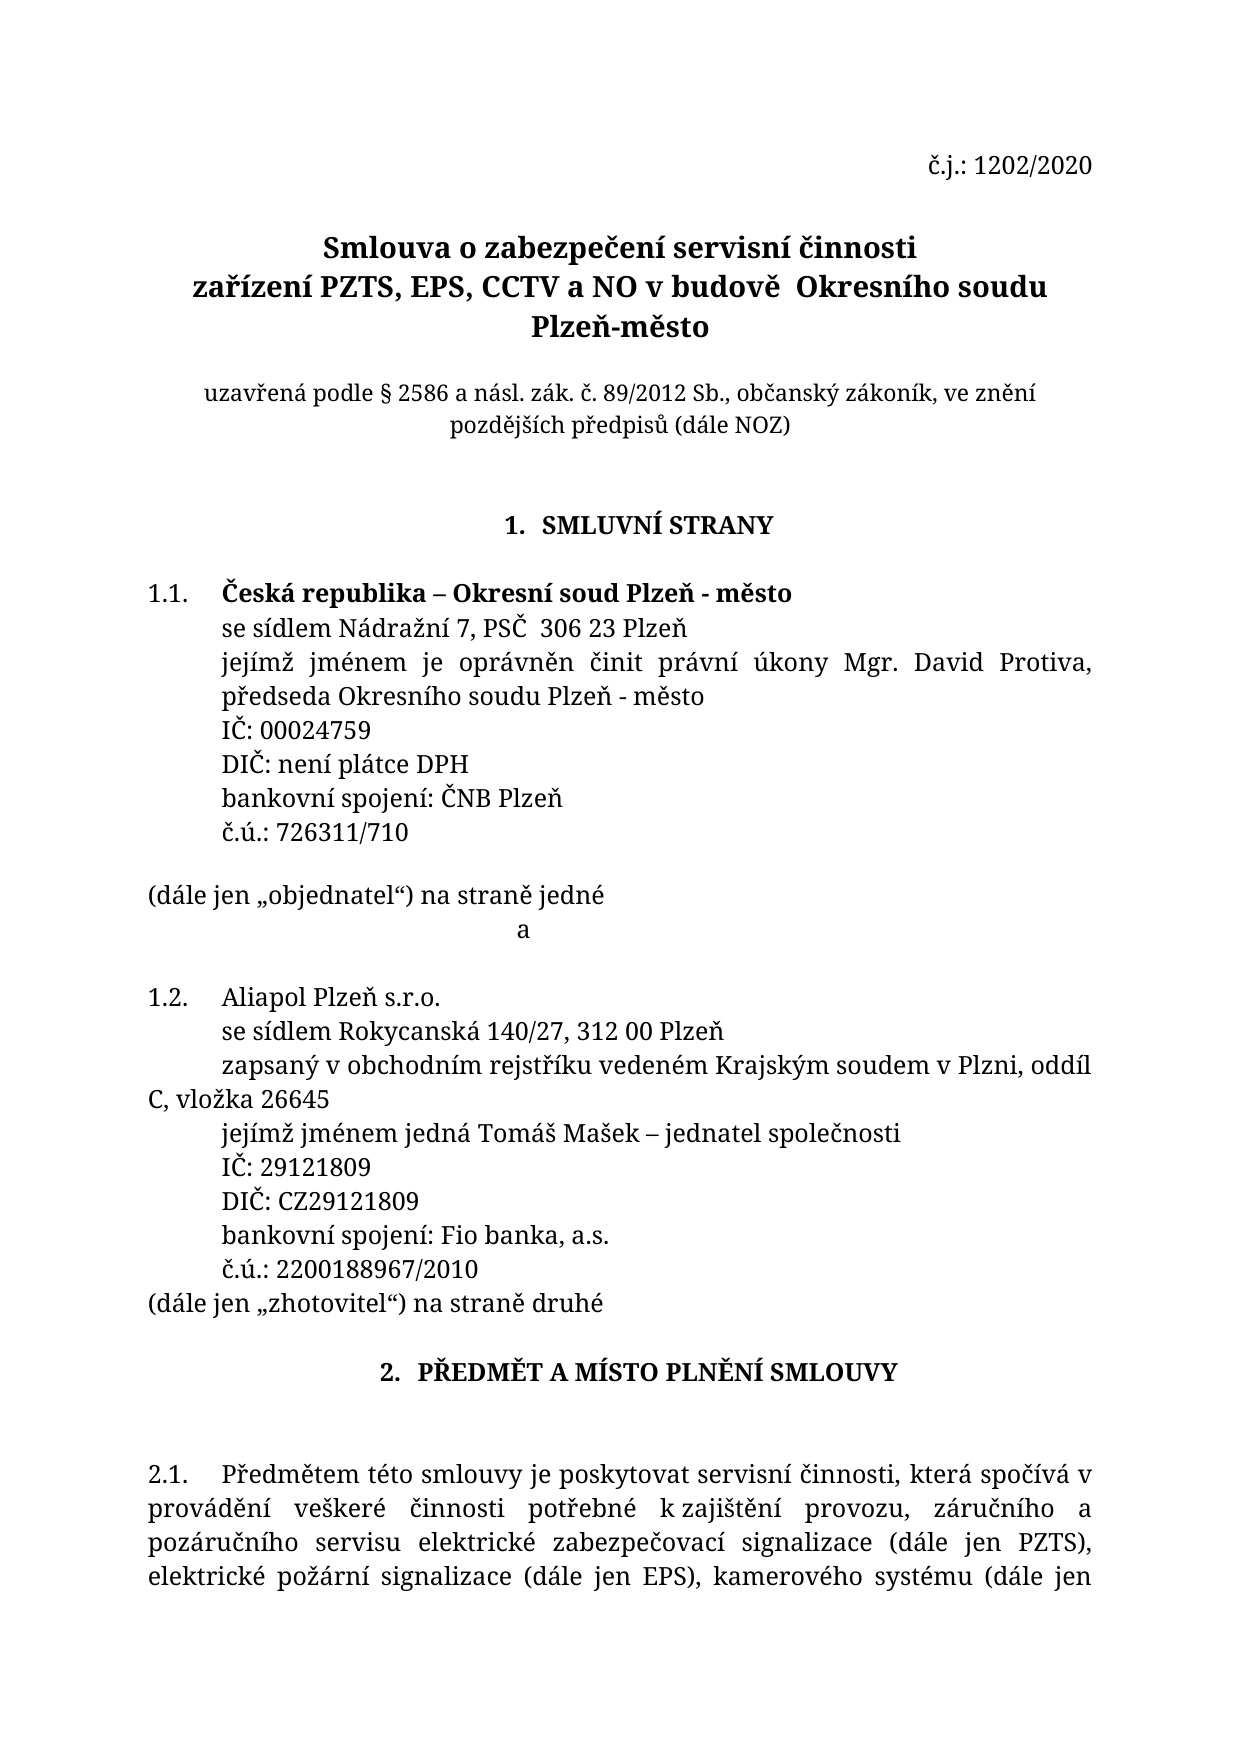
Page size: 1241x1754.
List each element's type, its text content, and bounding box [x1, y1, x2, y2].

text č.ú.: 726311/710 [148, 814, 1093, 849]
text č.j.: 1202/2020 [148, 148, 1093, 182]
text bankovní spojení: Fio banka, a.s. [148, 1218, 1093, 1252]
text DIČ: není plátce DPH [148, 746, 1093, 781]
text zapsaný v obchodním rejstříku vedeném Krajským soudem v Plzni, oddíl C, vložka 26645 [148, 1048, 1093, 1116]
text IČ: 29121809 [148, 1150, 1093, 1184]
list SMLUVNÍ STRANY [185, 508, 1093, 542]
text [148, 1456, 1093, 1593]
text DIČ: CZ29121809 [148, 1184, 1093, 1218]
text se sídlem Nádražní 7, PSČ 306 23 Plzeň [148, 610, 1093, 644]
text bankovní spojení: ČNB Plzeň [148, 781, 1093, 814]
text 1.2. Aliapol Plzeň s.r.o. [148, 979, 1093, 1014]
text 1.1. Česká republika – Okresní soud Plzeň - město [148, 576, 1093, 610]
text se sídlem Rokycanská 140/27, 312 00 Plzeň [148, 1014, 1093, 1048]
text Smlouva o zabezpečení servisní činnosti [148, 227, 1093, 267]
text č.ú.: 2200188967/2010 [148, 1252, 1093, 1286]
text zařízení PZTS, EPS, CCTV a NO v budově Okresního soudu Plzeň-město [148, 267, 1093, 346]
text (dále jen „zhotovitel“) na straně druhé [148, 1286, 1093, 1320]
text (dále jen „objednatel“) na straně jedné [148, 877, 1093, 911]
list PŘEDMĚT A MÍSTO PLNĚNÍ SMLOUVY [185, 1354, 1093, 1388]
text jejímž jménem jedná Tomáš Mašek – jednatel společnosti [148, 1116, 1093, 1150]
text a [148, 911, 1093, 946]
text IČ: 00024759 [148, 712, 1093, 746]
text jejímž jménem je oprávněn činit právní úkony Mgr. David Protiva, předseda Okresního soudu Plzeň - město [221, 644, 1093, 712]
text uzavřená podle § 2586 a násl. zák. č. 89/2012 Sb., občanský zákoník, ve znění pozdějších předpisů (dále NOZ) [148, 377, 1093, 440]
